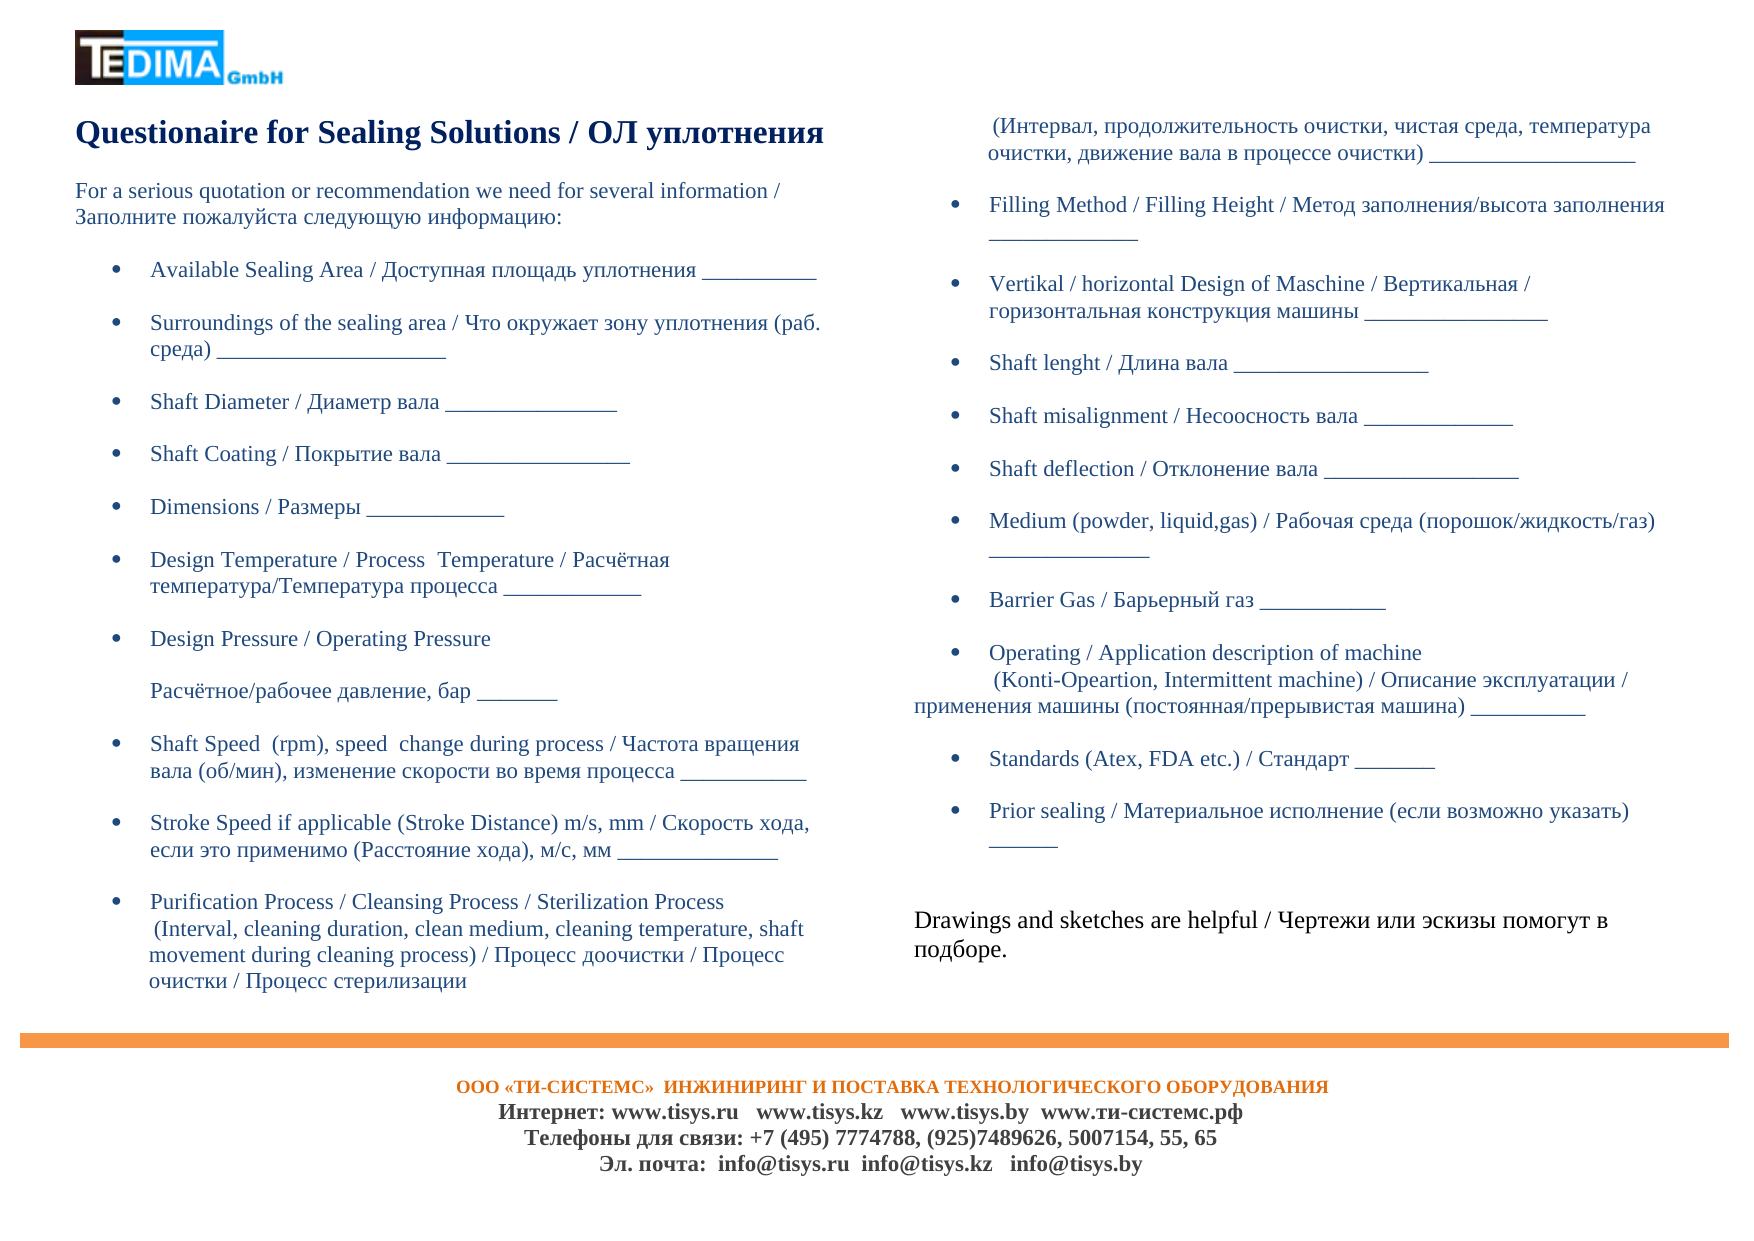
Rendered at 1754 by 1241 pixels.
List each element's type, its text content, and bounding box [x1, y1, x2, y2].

list Design Temperature / Process Temperature / Расчётная температура/Температура процесса ____________ [112, 546, 840, 598]
list Barrier Gas / Барьерный газ ___________ [951, 587, 1679, 613]
list Stroke Speed if applicable (Stroke Distance) m/s, mm / Скорость хода, если это применимо (Расстояние хода), м/с, мм ______________ [112, 809, 840, 862]
list Shaft lenght / Длина вала _________________ [951, 349, 1679, 376]
list Purification Process / Cleansing Process / Sterilization Process [112, 888, 840, 915]
list Shaft Speed (rpm), speed change during process / Частота вращения вала (об/мин), изменение скорости во время процесса ___________ [112, 730, 840, 783]
text Drawings and sketches are helpful / Чертежи или эскизы помогут в подборе. [914, 905, 1679, 963]
text (Konti-Opeartion, Intermittent machine) / Описание эксплуатации / применения машины (постоянная/прерывистая машина) __________ [914, 666, 1679, 718]
list Filling Method / Filling Height / Метод заполнения/высота заполнения _____________ [951, 191, 1679, 244]
text For a serious quotation or recommendation we need for several information / Заполните пожалуйста следующую информацию: [75, 177, 840, 229]
text (Interval, cleaning duration, clean medium, cleaning temperature, shaft movement during cleaning process) / Процесс доочистки / Процесс очистки / Процесс стерилизации [149, 915, 840, 994]
text Questionaire for Sealing Solutions / ОЛ уплотнения [75, 112, 840, 151]
list Medium (powder, liquid,gas) / Рабочая среда (порошок/жидкость/газ) ______________ [951, 507, 1679, 560]
list Shaft Coating / Покрытие вала ________________ [112, 440, 840, 467]
list Shaft misalignment / Несоосность вала _____________ [951, 402, 1679, 428]
list Operating / Application description of machine [951, 639, 1679, 666]
list Shaft Diameter / Диаметр вала _______________ [112, 388, 840, 414]
list Prior sealing / Материальное исполнение (если возможно указать) ______ [951, 797, 1679, 850]
list Standards (Atex, FDA etc.) / Стандарт _______ [951, 745, 1679, 771]
list Shaft deflection / Отклонение вала _________________ [951, 455, 1679, 481]
text Расчётное/рабочее давление, бар _______ [150, 678, 840, 704]
text (Интервал, продолжительность очистки, чистая среда, температура очистки, движение вала в процессе очистки) __________________ [988, 112, 1679, 165]
list Vertikal / horizontal Design of Maschine / Вертикальная / горизонтальная конструкция машины ________________ [951, 270, 1679, 323]
list Dimensions / Размеры ____________ [112, 493, 840, 519]
list Available Sealing Area / Доступная площадь уплотнения __________ [112, 256, 840, 282]
list Surroundings of the sealing area / Что окружает зону уплотнения (раб. среда) ____________________ [112, 309, 840, 361]
list Design Pressure / Operating Pressure [112, 625, 840, 651]
